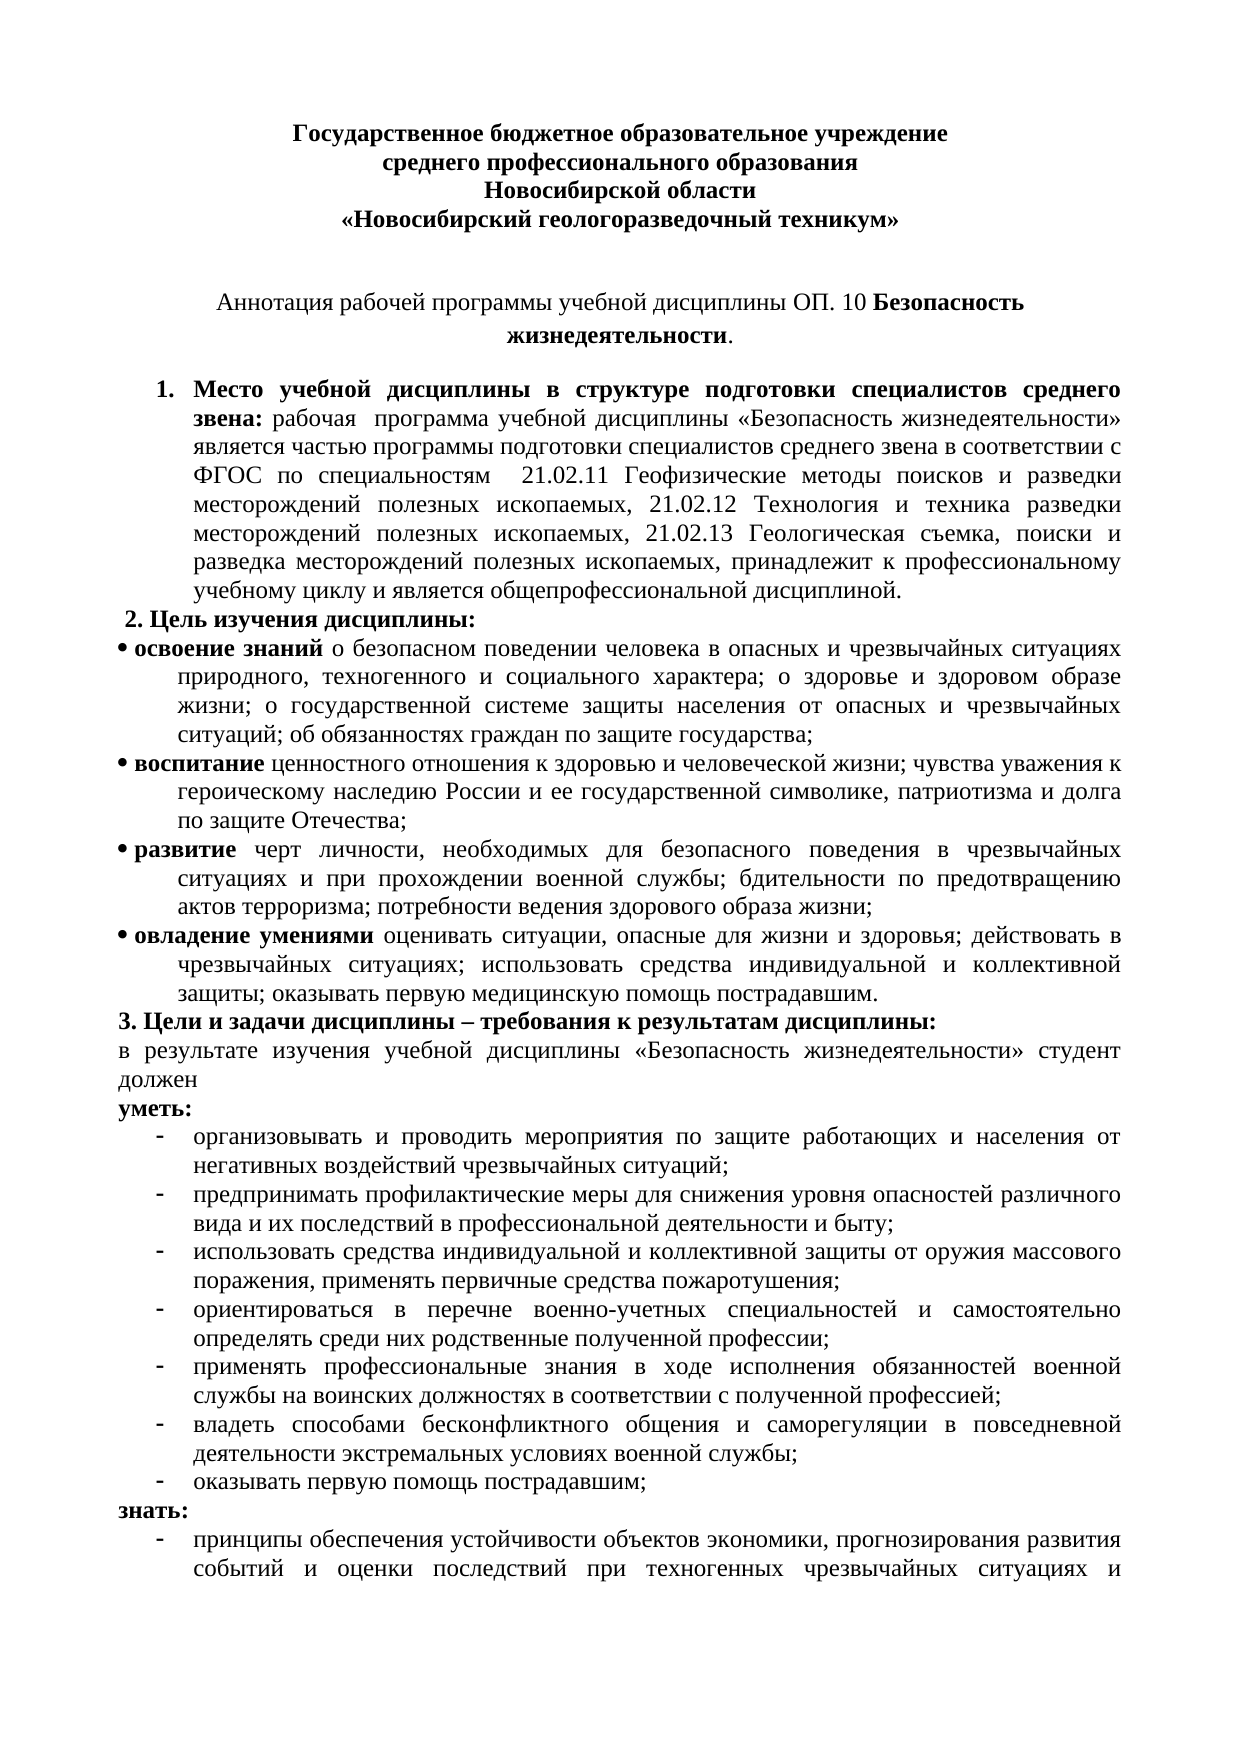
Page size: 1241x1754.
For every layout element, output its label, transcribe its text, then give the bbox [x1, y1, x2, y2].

text знать: [118, 1495, 1122, 1524]
text уметь: [118, 1093, 1122, 1121]
list организовывать и проводить мероприятия по защите работающих и населения от негативных воздействий чрезвычайных ситуаций; [156, 1121, 1122, 1179]
list предпринимать профилактические меры для снижения уровня опасностей различного вида и их последствий в профессиональной деятельности и быту; [156, 1179, 1122, 1236]
list освоение знаний о безопасном поведении человека в опасных и чрезвычайных ситуациях природного, техногенного и социального характера; о здоровье и здоровом образе жизни; о государственной системе защиты населения от опасных и чрезвычайных ситуаций; об обязанностях граждан по защите государства; [118, 633, 1122, 748]
list использовать средства индивидуальной и коллективной защиты от оружия массового поражения, применять первичные средства пожаротушения; [156, 1236, 1122, 1294]
list оказывать первую помощь пострадавшим; [156, 1466, 1122, 1495]
text в результате изучения учебной дисциплины «Безопасность жизнедеятельности» студент должен [118, 1035, 1122, 1093]
text Аннотация рабочей программы учебной дисциплины ОП. 10 Безопасность жизнедеятельности. [118, 287, 1122, 349]
text «Новосибирский геологоразведочный техникум» [118, 204, 1122, 233]
list владеть способами бесконфликтного общения и саморегуляции в повседневной деятельности экстремальных условиях военной службы; [156, 1409, 1122, 1466]
text 2. Цель изучения дисциплины: [118, 604, 1122, 633]
list овладение умениями оценивать ситуации, опасные для жизни и здоровья; действовать в чрезвычайных ситуациях; использовать средства индивидуальной и коллективной защиты; оказывать первую медицинскую помощь пострадавшим. [118, 920, 1122, 1006]
list развитие черт личности, необходимых для безопасного поведения в чрезвычайных ситуациях и при прохождении военной службы; бдительности по предотвращению актов терроризма; потребности ведения здорового образа жизни; [118, 834, 1122, 920]
list ориентироваться в перечне военно-учетных специальностей и самостоятельно определять среди них родственные полученной профессии; [156, 1294, 1122, 1351]
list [156, 1524, 1122, 1581]
text 3. Цели и задачи дисциплины – требования к результатам дисциплины: [118, 1006, 1122, 1035]
text Новосибирской области [118, 176, 1122, 204]
text среднего профессионального образования [118, 147, 1122, 176]
list применять профессиональные знания в ходе исполнения обязанностей военной службы на воинских должностях в соответствии с полученной профессией; [156, 1351, 1122, 1409]
text Государственное бюджетное образовательное учреждение [118, 118, 1122, 147]
list воспитание ценностного отношения к здоровью и человеческой жизни; чувства уважения к героическому наследию России и ее государственной символике, патриотизма и долга по защите Отечества; [118, 748, 1122, 834]
list Место учебной дисциплины в структуре подготовки специалистов среднего звена: рабочая программа учебной дисциплины «Безопасность жизнедеятельности» является частью программы подготовки специалистов среднего звена в соответствии с ФГОС по специальностям 21.02.11 Геофизические методы поисков и разведки месторождений полезных ископаемых, 21.02.12 Технология и техника разведки месторождений полезных ископаемых, 21.02.13 Геологическая съемка, поиски и разведка месторождений полезных ископаемых, принадлежит к профессиональному учебному циклу и является общепрофессиональной дисциплиной. [156, 374, 1122, 604]
